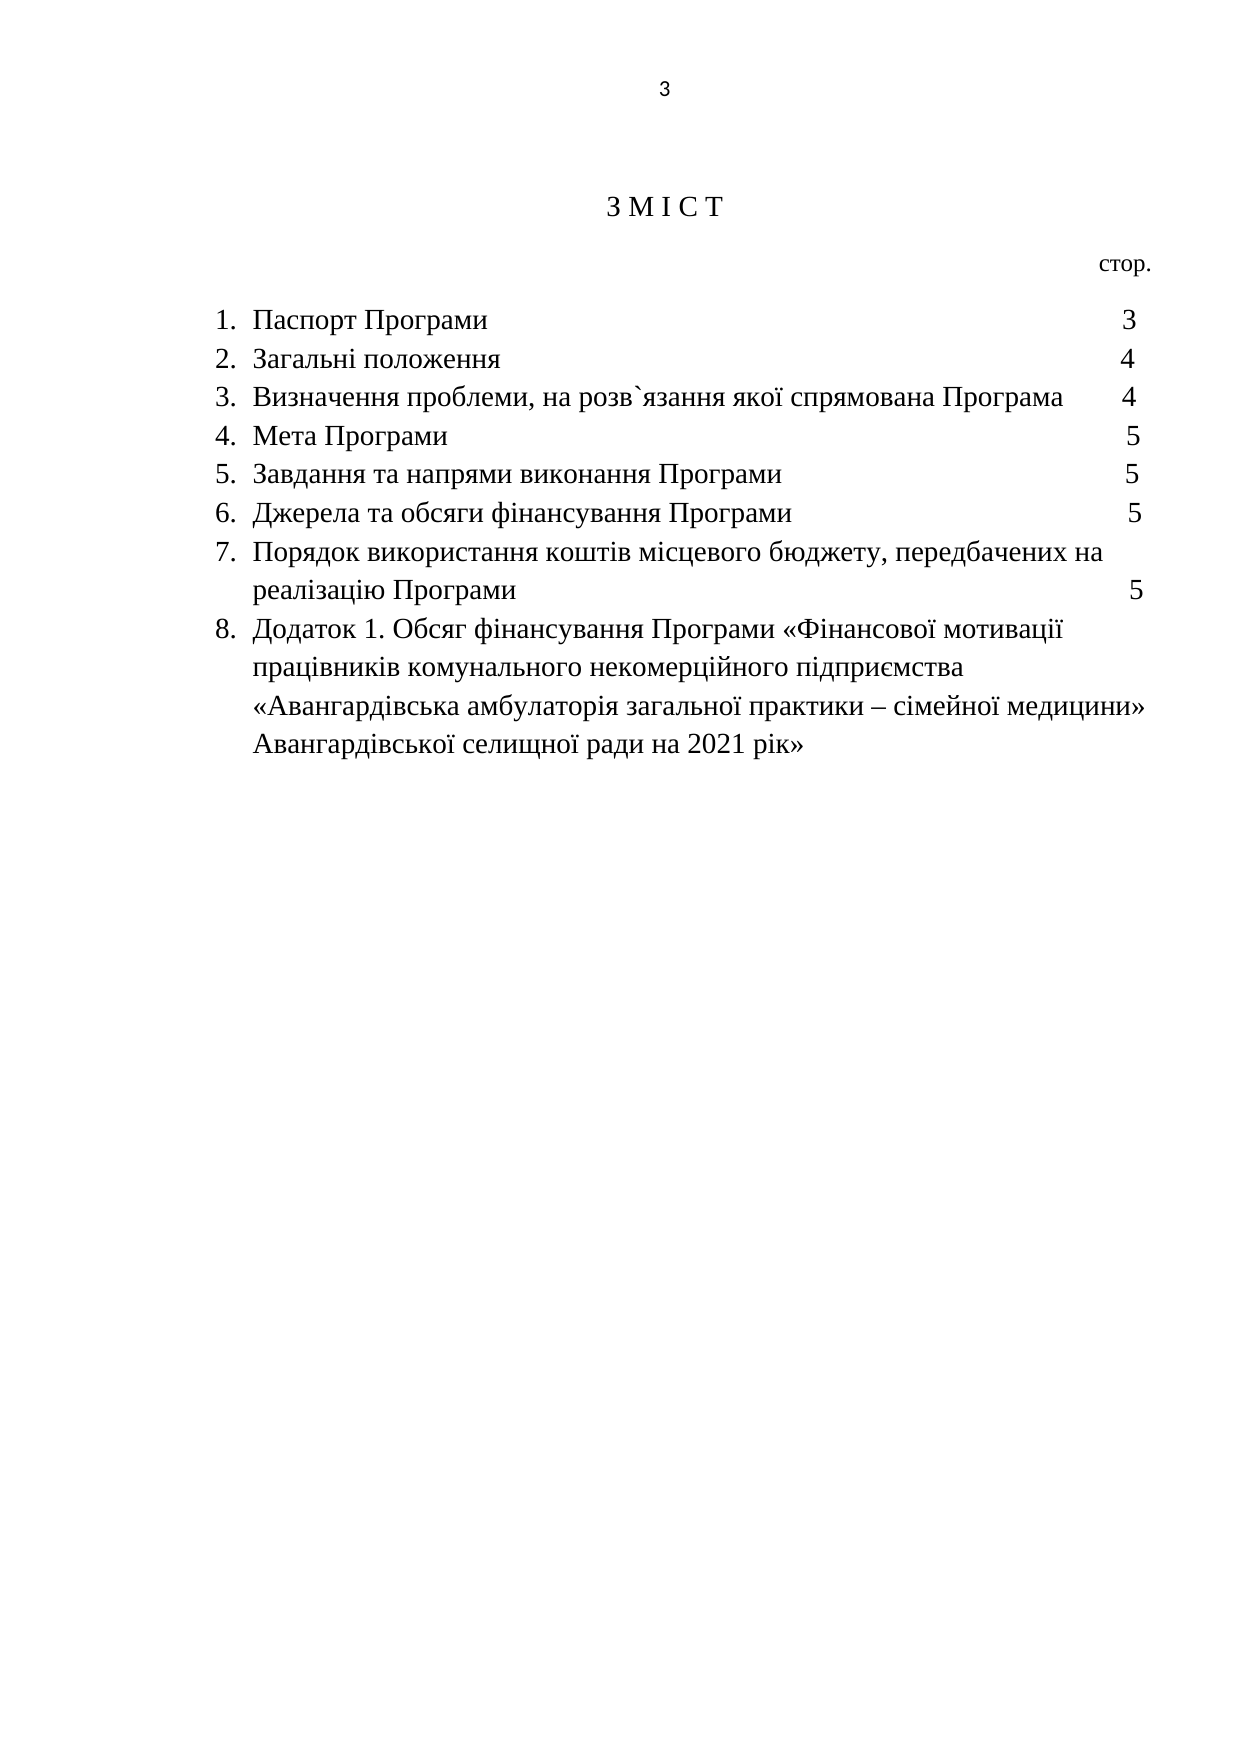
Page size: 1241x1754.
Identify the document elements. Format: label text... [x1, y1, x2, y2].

list Визначення проблеми, на розв`язання якої спрямована Програма 4 [215, 379, 1152, 413]
list Джерела та обсяги фінансування Програми 5 [215, 495, 1152, 529]
list Порядок використання коштів місцевого бюджету, передбачених на реалізацію Програми 5 [215, 534, 1152, 606]
text стор. [177, 248, 1152, 277]
list Паспорт Програми 3 [215, 302, 1152, 336]
text З М І С Т [177, 189, 1152, 223]
list Мета Програми 5 [215, 418, 1152, 452]
list Додаток 1. Обсяг фінансування Програми «Фінансової мотивації працівників комунального некомерційного підприємства «Авангардівська амбулаторія загальної практики – сімейної медицини» Авангардівської селищної ради на 2021 рік» [215, 611, 1152, 760]
list Завдання та напрями виконання Програми 5 [215, 457, 1152, 490]
list Загальні положення 4 [215, 341, 1152, 374]
